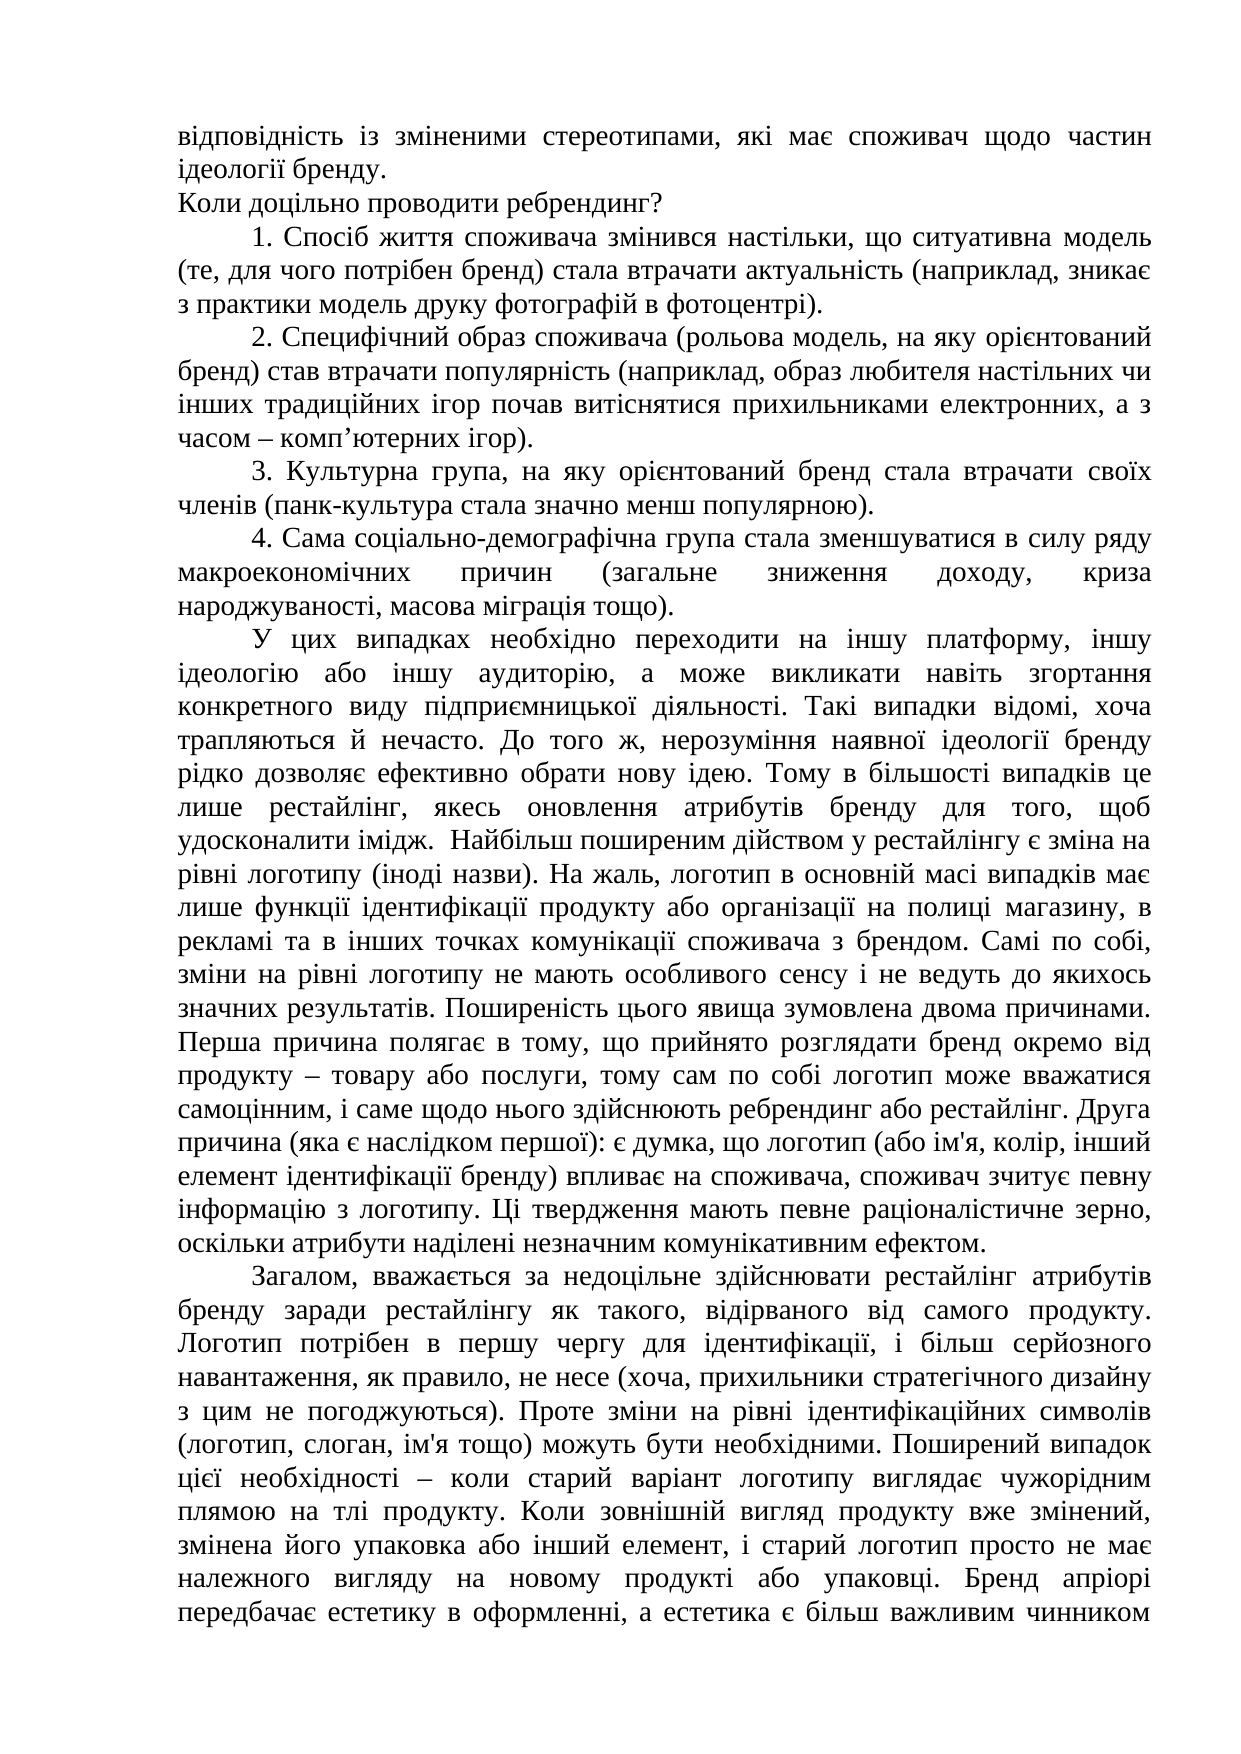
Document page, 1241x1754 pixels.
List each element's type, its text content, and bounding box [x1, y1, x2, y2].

text 2. Специфічний образ споживача (рольова модель, на яку орієнтований бренд) став втрачати популярність (наприклад, образ любителя настільних чи інших традиційних ігор почав витіснятися прихильниками електронних, а з часом – комп’ютерних ігор). [177, 319, 1152, 453]
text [177, 1258, 1152, 1627]
text 4. Сама соціально-демографічна група стала зменшуватися в силу ряду макроекономічних причин (загальне зниження доходу, криза народжуваності, масова міграція тощо). [177, 521, 1152, 621]
text У цих випадках необхідно переходити на іншу платформу, іншу ідеологію або іншу аудиторію, а може викликати навіть згортання конкретного виду підприємницької діяльності. Такі випадки відомі, хоча трапляються й нечасто. До того ж, нерозуміння наявної ідеології бренду рідко дозволяє ефективно обрати нову ідею. Тому в більшості випадків це лише рестайлінг, якесь оновлення атрибутів бренду для того, щоб удосконалити імідж. Найбільш поширеним дійством у рестайлінгу є зміна на рівні логотипу (іноді назви). На жаль, логотип в основній масі випадків має лише функції ідентифікації продукту або організації на полиці магазину, в рекламі та в інших точках комунікації споживача з брендом. Самі по собі, зміни на рівні логотипу не мають особливого сенсу і не ведуть до якихось значних результатів. Поширеність цього явища зумовлена двома причинами. Перша причина полягає в тому, що прийнято розглядати бренд окремо від продукту – товару або послуги, тому сам по собі логотип може вважатися самоцінним, і саме щодо нього здійснюють ребрендинг або рестайлінг. Друга причина (яка є наслідком першої): є думка, що логотип (або ім'я, колір, інший елемент ідентифікації бренду) впливає на споживача, споживач зчитує певну інформацію з логотипу. Ці твердження мають певне раціоналістичне зерно, оскільки атрибути наділені незначним комунікативним ефектом. [177, 621, 1152, 1258]
text 3. Культурна група, на яку орієнтований бренд стала втрачати своїх членів (панк-культура стала значно менш популярною). [177, 453, 1152, 521]
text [177, 118, 1152, 185]
text Коли доцільно проводити ребрендинг? [177, 185, 1152, 219]
text 1. Спосіб життя споживача змінився настільки, що ситуативна модель (те, для чого потрібен бренд) стала втрачати актуальність (наприклад, зникає з практики модель друку фотографій в фотоцентрі). [177, 219, 1152, 319]
